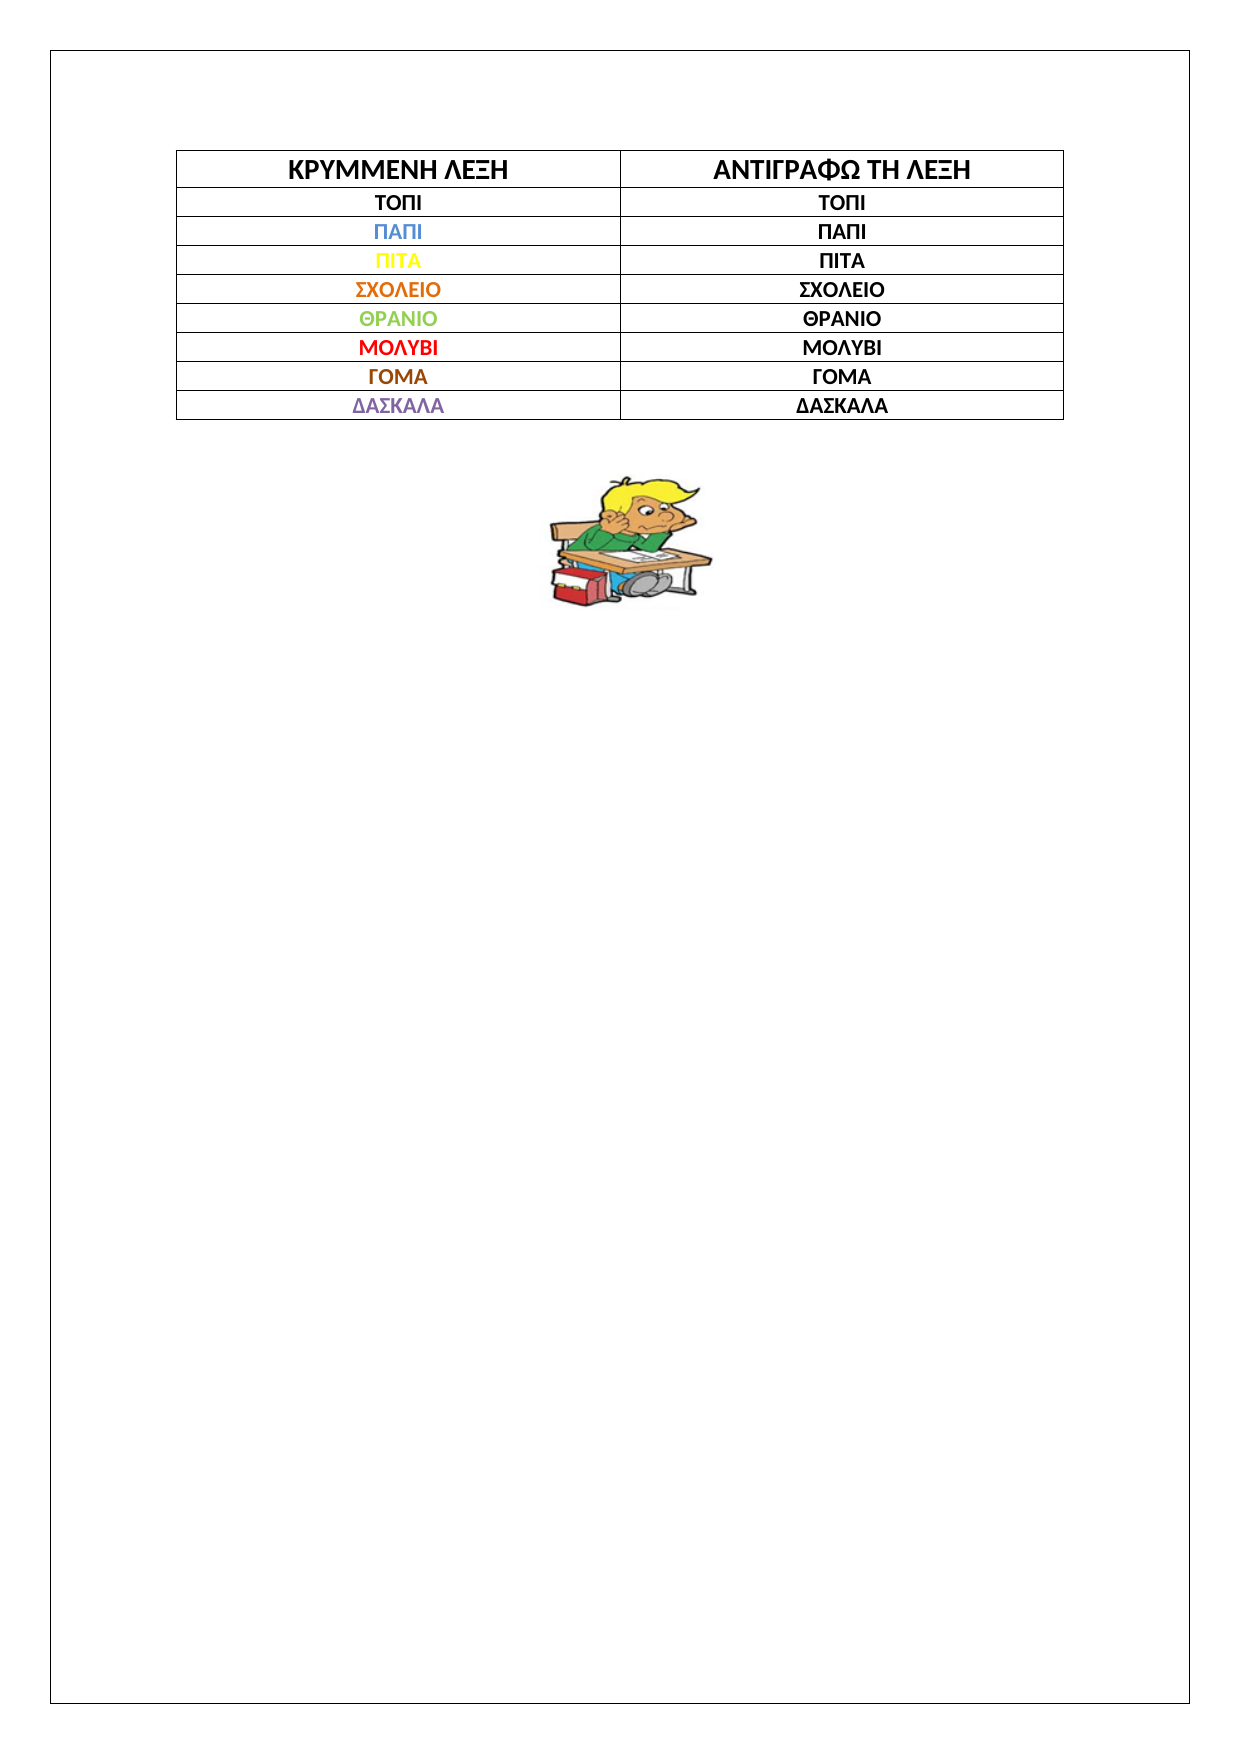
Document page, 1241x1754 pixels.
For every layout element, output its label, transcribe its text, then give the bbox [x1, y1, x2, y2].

table_cell ΘΡΑΝΙΟ [177, 304, 620, 332]
table_cell ΘΡΑΝΙΟ [621, 304, 1063, 332]
table_cell ΜΟΛΥΒΙ [177, 333, 620, 361]
table_header ΑΝΤΙΓΡΑΦΩ ΤΗ ΛΕΞΗ [621, 151, 1063, 187]
table_cell ΤΟΠΙ [177, 188, 620, 216]
table_cell ΣΧΟΛΕΙΟ [621, 275, 1063, 303]
table_cell ΠΑΠΙ [177, 217, 620, 245]
table_cell ΜΟΛΥΒΙ [621, 333, 1063, 361]
table_cell ΓΟΜΑ [621, 362, 1063, 390]
table_cell ΠΑΠΙ [621, 217, 1063, 245]
table_cell ΤΟΠΙ [621, 188, 1063, 216]
table_header ΚΡΥΜΜΕΝΗ ΛΕΞΗ [177, 151, 620, 187]
table_cell ΠΙΤΑ [177, 246, 620, 274]
table_cell ΔΑΣΚΑΛΑ [177, 391, 620, 419]
table_cell ΔΑΣΚΑΛΑ [621, 391, 1063, 419]
table_cell ΓΟΜΑ [177, 362, 620, 390]
table_cell ΠΙΤΑ [621, 246, 1063, 274]
table_cell ΣΧΟΛΕΙΟ [177, 275, 620, 303]
picture [510, 473, 730, 621]
